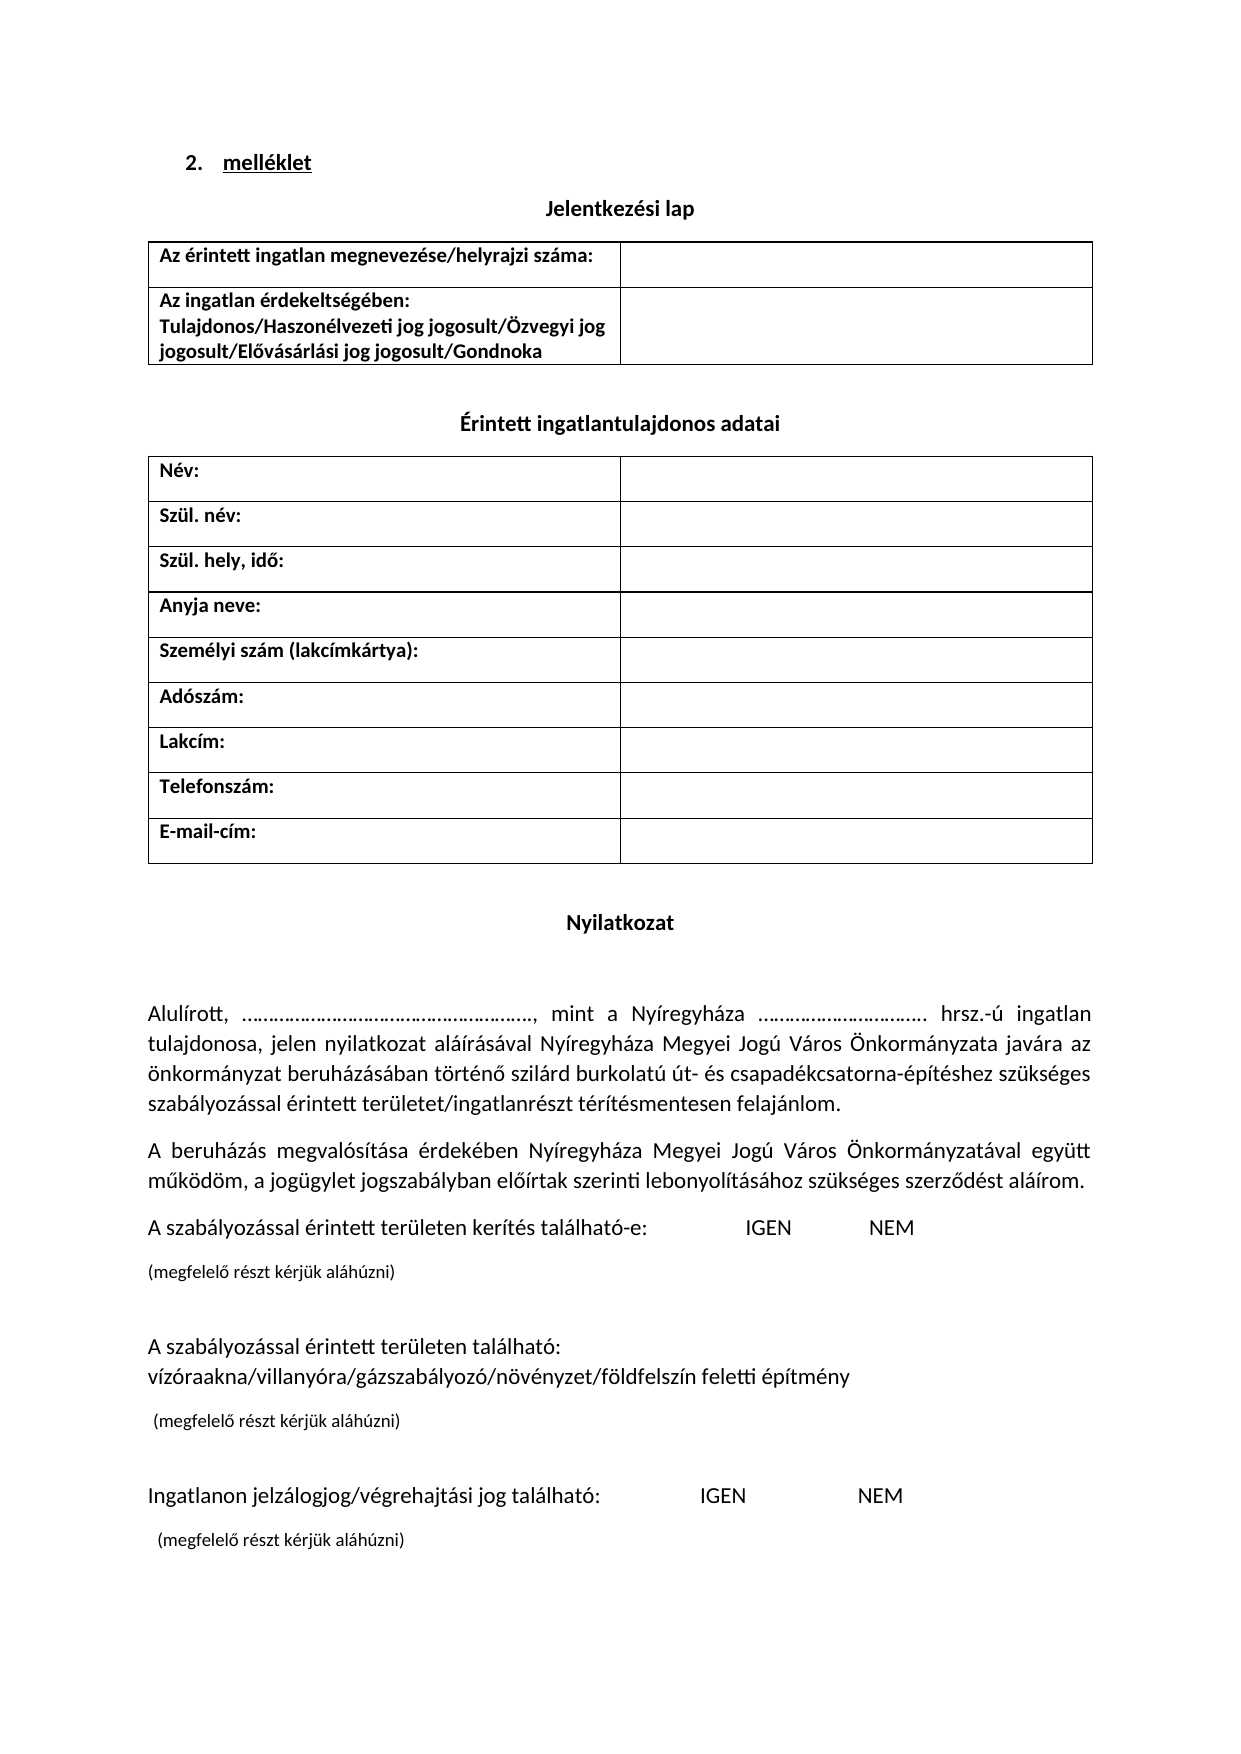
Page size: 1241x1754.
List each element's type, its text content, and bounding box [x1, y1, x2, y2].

table_cell [621, 638, 1092, 682]
text A beruházás megvalósítása érdekében Nyíregyháza Megyei Jogú Város Önkormányzatával együtt működöm, a jogügylet jogszabályban előírtak szerinti lebonyolításához szükséges szerződést aláírom. [148, 1136, 1093, 1194]
table_cell Adószám: [149, 683, 620, 727]
table_header Név: [149, 457, 620, 501]
table_cell [621, 593, 1092, 637]
table_cell Az ingatlan érdekeltségében: Tulajdonos/Haszonélvezeti jog jogosult/Özvegyi jog jogosult/Elővásárlási jog jogosult/Gondnoka [149, 288, 620, 364]
table_cell E-mail-cím: [149, 819, 620, 863]
text Alulírott, ………………………………………………., mint a Nyíregyháza ………………………….. hrsz.-ú ingatlan tulajdonosa, jelen nyilatkozat aláírásával Nyíregyháza Megyei Jogú Város Önkormányzata javára az önkormányzat beruházásában történő szilárd burkolatú út- és csapadékcsatorna-építéshez szükséges szabályozással érintett területet/ingatlanrészt térítésmentesen felajánlom. [148, 999, 1093, 1117]
table_cell Szül. hely, idő: [149, 547, 620, 591]
table_header [621, 457, 1092, 501]
table_cell [621, 547, 1092, 591]
text (megfelelő részt kérjük aláhúzni) [148, 1260, 1093, 1283]
text Jelentkezési lap [148, 194, 1093, 222]
table_cell Telefonszám: [149, 773, 620, 817]
table_cell Szül. név: [149, 502, 620, 546]
text A szabályozással érintett területen kerítés található-e: IGEN NEM [148, 1213, 1093, 1241]
table_cell [621, 288, 1092, 364]
text (megfelelő részt kérjük aláhúzni) [148, 1409, 1093, 1432]
text Érintett ingatlantulajdonos adatai [148, 409, 1093, 437]
table_cell [621, 728, 1092, 772]
table_header Az érintett ingatlan megnevezése/helyrajzi száma: [149, 243, 620, 287]
table_header [621, 243, 1092, 287]
text A szabályozással érintett területen található: vízóraakna/villanyóra/gázszabályozó/növényzet/földfelszín feletti építmény [148, 1302, 1093, 1390]
table_cell Személyi szám (lakcímkártya): [149, 638, 620, 682]
text Nyilatkozat [148, 908, 1093, 936]
table_cell [621, 819, 1092, 863]
list melléklet [185, 148, 1093, 176]
table_cell [621, 502, 1092, 546]
table_cell Lakcím: [149, 728, 620, 772]
table_cell [621, 683, 1092, 727]
table_cell [621, 773, 1092, 817]
table_cell Anyja neve: [149, 593, 620, 637]
text (megfelelő részt kérjük aláhúzni) [148, 1528, 1093, 1551]
text Ingatlanon jelzálogjog/végrehajtási jog található: IGEN NEM [148, 1451, 1093, 1509]
